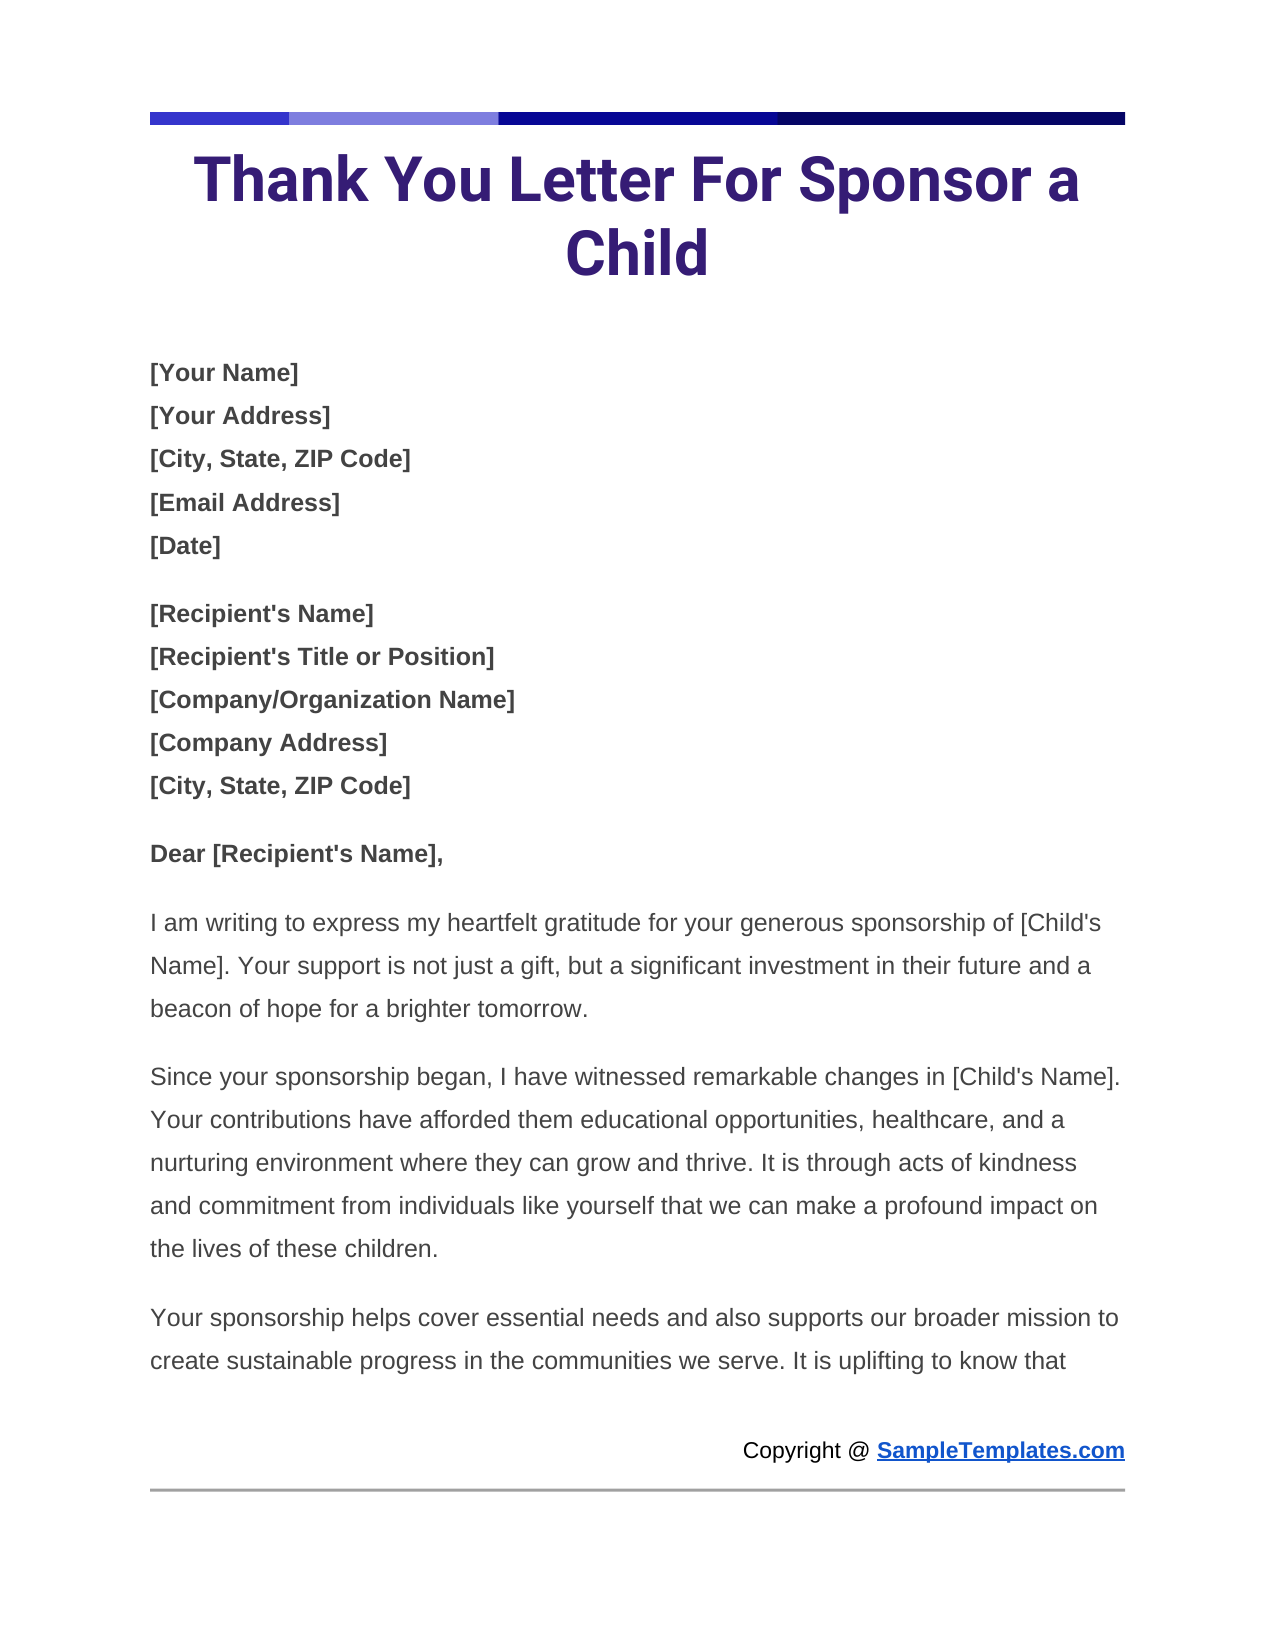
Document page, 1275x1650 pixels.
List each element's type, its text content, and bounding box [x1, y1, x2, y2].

text Dear [Recipient's Name], [150, 839, 1125, 868]
text [Your Name] [Your Address] [City, State, ZIP Code] [Email Address] [Date] [150, 358, 1125, 559]
title Thank You Letter For Sponsor a Child [150, 144, 1125, 290]
text I am writing to express my heartfelt gratitude for your generous sponsorship of [Child's Name]. Your support is not just a gift, but a significant investment in their future and a beacon of hope for a brighter tomorrow. [150, 907, 1125, 1022]
text [Recipient's Name] [Recipient's Title or Position] [Company/Organization Name] [Company Address] [City, State, ZIP Code] [150, 599, 1125, 800]
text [150, 1302, 1125, 1374]
text Since your sponsorship began, I have witnessed remarkable changes in [Child's Name]. Your contributions have afforded them educational opportunities, healthcare, and a nurturing environment where they can grow and thrive. It is through acts of kindness and commitment from individuals like yourself that we can make a profound impact on the lives of these children. [150, 1062, 1125, 1263]
picture [150, 112, 1125, 125]
